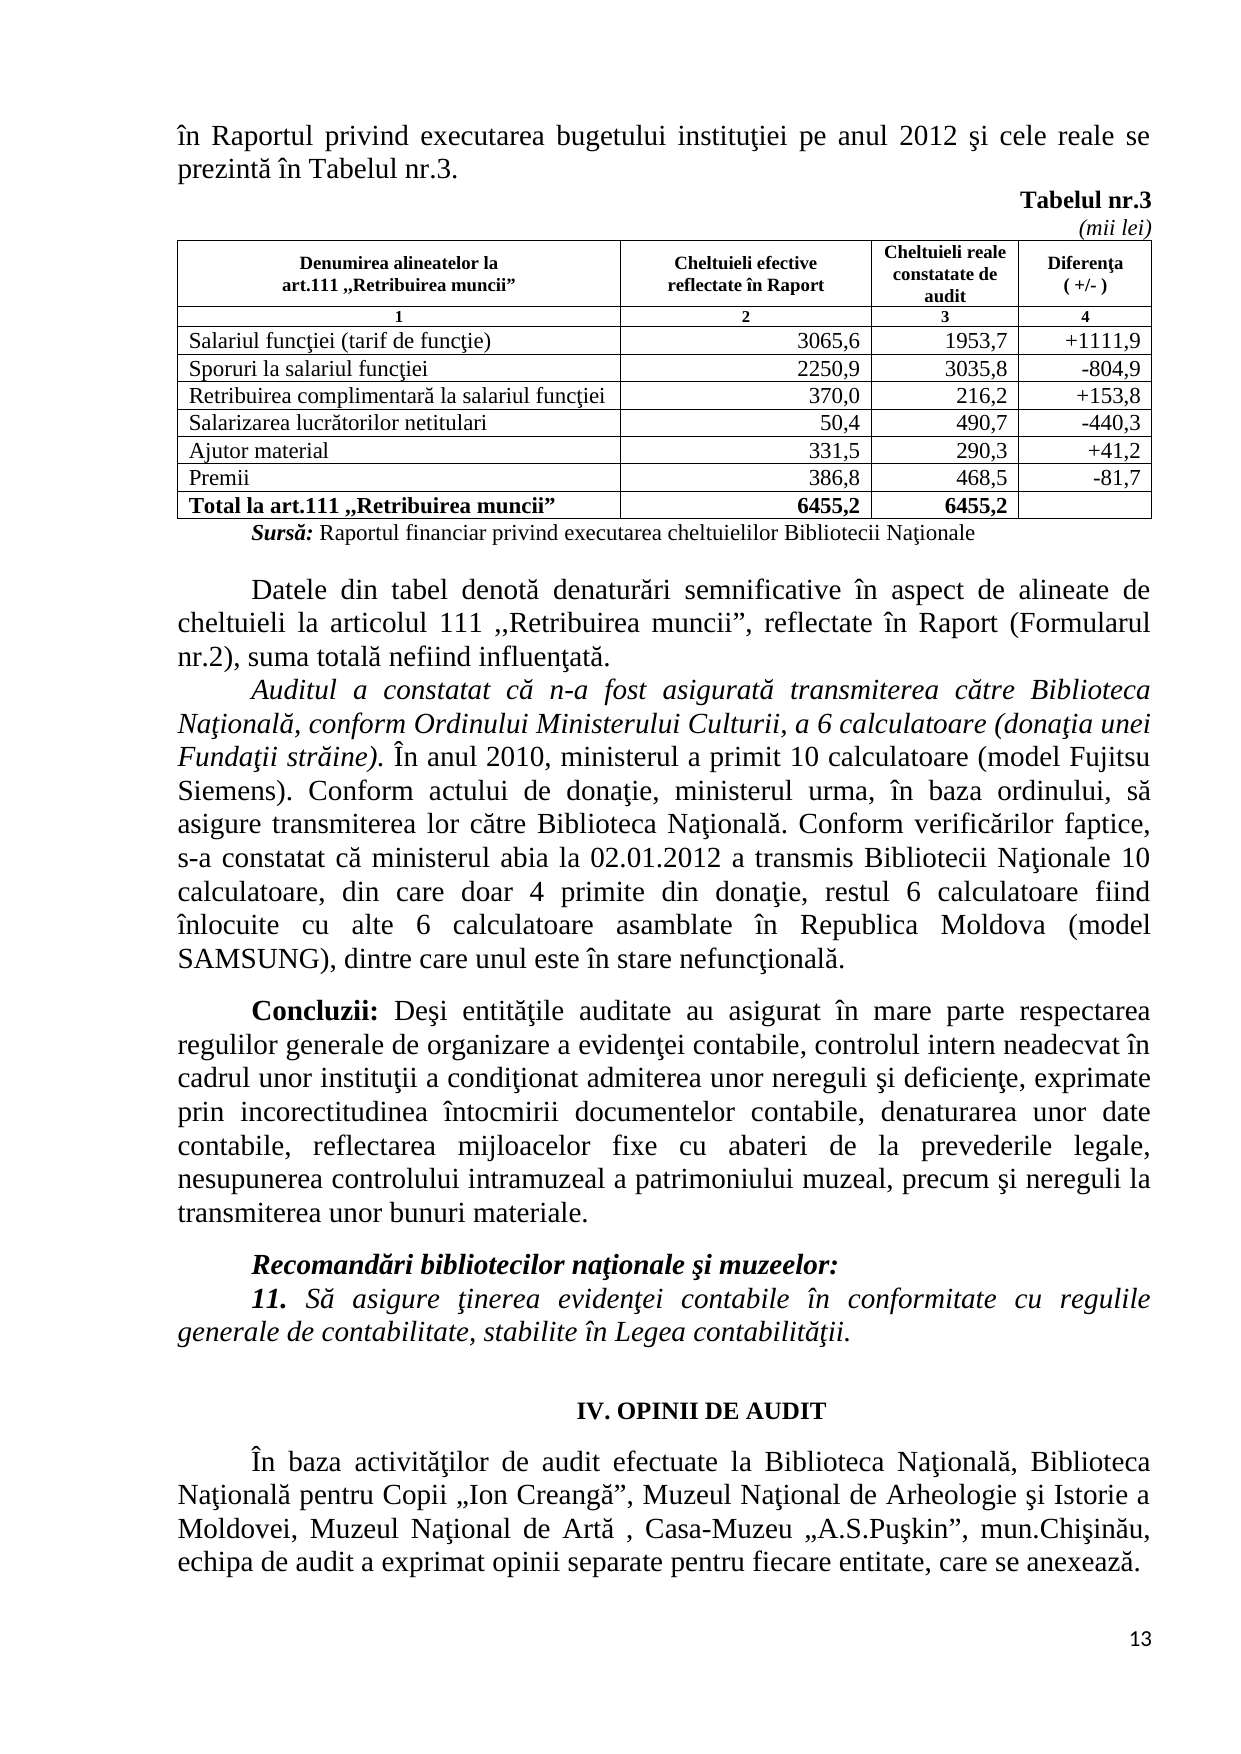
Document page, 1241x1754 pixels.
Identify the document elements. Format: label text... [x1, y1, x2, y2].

text Tabelul nr.3 [177, 185, 1152, 214]
text 11. Să asigure ţinerea evidenţei contabile în conformitate cu regulile generale de contabilitate, stabilite în Legea contabilităţii. [177, 1281, 1152, 1348]
table_cell [1019, 492, 1151, 518]
table_header Cheltuieli reale constatate de audit [872, 241, 1018, 306]
table_cell Salariul funcţiei (tarif de funcţie) [178, 327, 620, 354]
table_cell Salarizarea lucrătorilor netitulari [178, 410, 620, 436]
table_cell 216,2 [872, 382, 1018, 408]
table_cell 4 [1019, 307, 1151, 326]
text În baza activităţilor de audit efectuate la Biblioteca Naţională, Biblioteca Naţională pentru Copii „Ion Creangă”, Muzeul Naţional de Arheologie şi Istorie a Moldovei, Muzeul Naţional de Artă , Casa-Muzeu „A.S.Puşkin”, mun.Chişinău, echipa de audit a exprimat opinii separate pentru fiecare entitate, care se anexează. [177, 1444, 1152, 1578]
table_cell Premii [178, 464, 620, 491]
table_cell 50,4 [621, 410, 871, 436]
table_cell 490,7 [872, 410, 1018, 436]
table_cell 2 [621, 307, 871, 326]
table_cell Ajutor material [178, 437, 620, 463]
table_header Cheltuieli efective reflectate în Raport [621, 241, 871, 306]
table_cell 1 [178, 307, 620, 326]
table_cell 2250,9 [621, 355, 871, 381]
text Recomandări bibliotecilor naţionale şi muzeelor: [177, 1247, 1152, 1281]
table_cell +153,8 [1019, 382, 1151, 408]
table_cell 6455,2 [621, 492, 871, 518]
table_cell Retribuirea complimentară la salariul funcţiei [178, 382, 620, 408]
table_cell 1953,7 [872, 327, 1018, 354]
table_cell +1111,9 [1019, 327, 1151, 354]
table_cell 290,3 [872, 437, 1018, 463]
table_cell 3 [872, 307, 1018, 326]
table_cell -81,7 [1019, 464, 1151, 491]
table_cell +41,2 [1019, 437, 1151, 463]
text Datele din tabel denotă denaturări semnificative în aspect de alineate de cheltuieli la articolul 111 ,,Retribuirea muncii”, reflectate în Raport (Formularul nr.2), suma totală nefiind influenţată. [177, 572, 1152, 672]
table_cell 6455,2 [872, 492, 1018, 518]
table_cell 386,8 [621, 464, 871, 491]
table_cell 3035,8 [872, 355, 1018, 381]
table_cell Sporuri la salariul funcţiei [178, 355, 620, 381]
table_cell 331,5 [621, 437, 871, 463]
table_cell 370,0 [621, 382, 871, 408]
text (mii lei) [177, 214, 1152, 240]
table_cell 3065,6 [621, 327, 871, 354]
table_cell -804,9 [1019, 355, 1151, 381]
text Auditul a constatat că n-a fost asigurată transmiterea către Biblioteca Naţională, conform Ordinului Ministerului Culturii, a 6 calculatoare (donaţia unei Fundaţii străine). În anul 2010, ministerul a primit 10 calculatoare (model Fujitsu Siemens). Conform actului de donaţie, ministerul urma, în baza ordinului, să asigure transmiterea lor către Biblioteca Naţională. Conform verificărilor faptice, s-a constatat că ministerul abia la 02.01.2012 a transmis Bibliotecii Naţionale 10 calculatoare, din care doar 4 primite din donaţie, restul 6 calculatoare fiind înlocuite cu alte 6 calculatoare asamblate în Republica Moldova (model SAMSUNG), dintre care unul este în stare nefuncţională. [177, 672, 1152, 974]
table_header Diferenţa ( +/- ) [1019, 241, 1151, 306]
text Sursă: Raportul financiar privind executarea cheltuielilor Bibliotecii Naţionale [177, 519, 1152, 545]
table_cell -440,3 [1019, 410, 1151, 436]
text Concluzii: Deşi entităţile auditate au asigurat în mare parte respectarea regulilor generale de organizare a evidenţei contabile, controlul intern neadecvat în cadrul unor instituţii a condiţionat admiterea unor nereguli şi deficienţe, exprimate prin incorectitudinea întocmirii documentelor contabile, denaturarea unor date contabile, reflectarea mijloacelor fixe cu abateri de la prevederile legale, nesupunerea controlului intramuzeal a patrimoniului muzeal, precum şi nereguli la transmiterea unor bunuri materiale. [177, 993, 1152, 1228]
table_cell Total la art.111 ,,Retribuirea muncii” [178, 492, 620, 518]
table_header Denumirea alineatelor la art.111 ,,Retribuirea muncii” [178, 241, 620, 306]
text IV. OPINII DE AUDIT [177, 1396, 1152, 1425]
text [177, 118, 1152, 185]
table_cell 468,5 [872, 464, 1018, 491]
